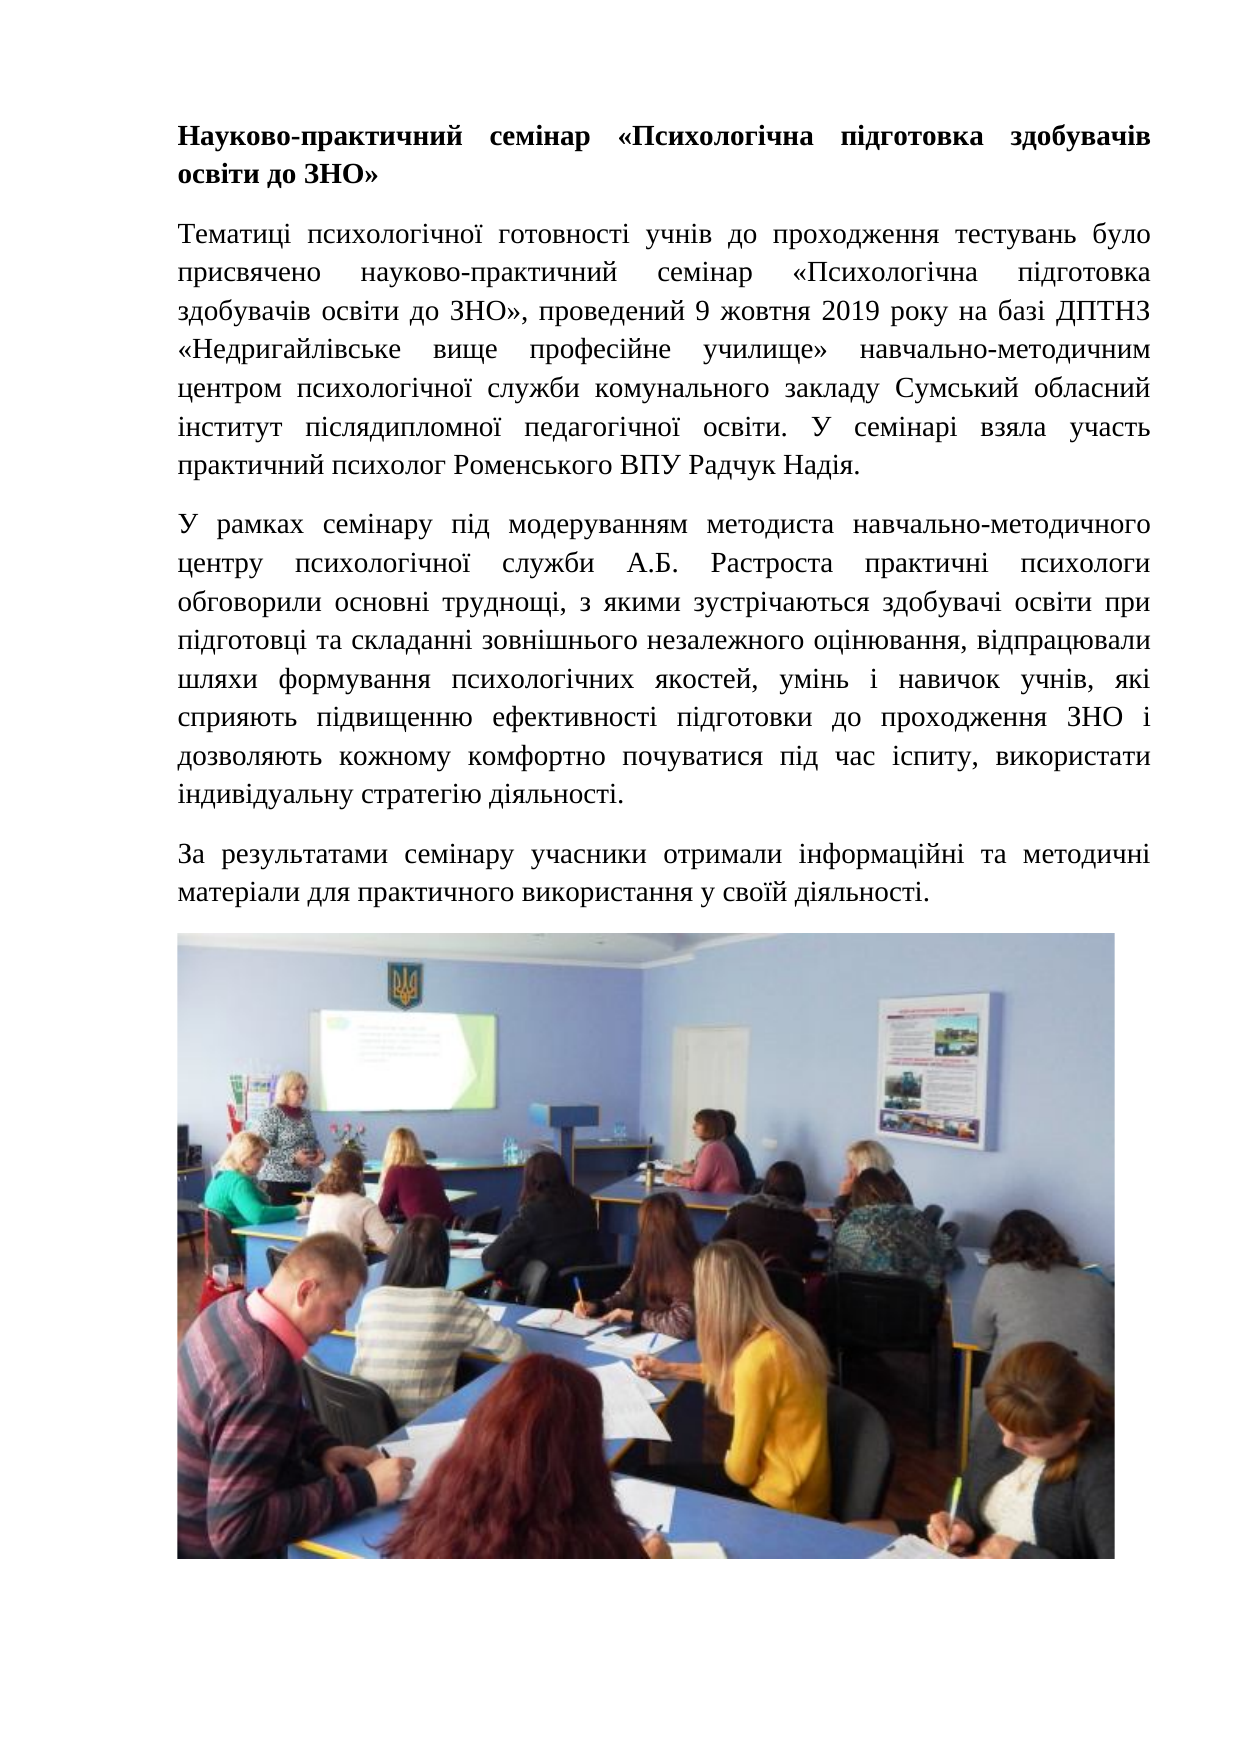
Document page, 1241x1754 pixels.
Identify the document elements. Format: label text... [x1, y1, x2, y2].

text У рамках семінару під модеруванням методиста навчально-методичного центру психологічної служби А.Б. Растроста практичні психологи обговорили основні труднощі, з якими зустрічаються здобувачі освіти при підготовці та складанні зовнішнього незалежного оцінювання, відпрацювали шляхи формування психологічних якостей, умінь і навичок учнів, які сприяють підвищенню ефективності підготовки до проходження ЗНО і дозволяють кожному комфортно почуватися під час іспиту, використати індивідуальну стратегію діяльності. [177, 507, 1152, 810]
text За результатами семінару учасники отримали інформаційні та методичні матеріали для практичного використання у своїй діяльності. [177, 836, 1152, 908]
picture [177, 933, 1115, 1559]
text Тематиці психологічної готовності учнів до проходження тестувань було присвячено науково-практичний семінар «Психологічна підготовка здобувачів освіти до ЗНО», проведений 9 жовтня 2019 року на базі ДПТНЗ «Недригайлівське вище професійне училище» навчально-методичним центром психологічної служби комунального закладу Сумський обласний інститут післядипломної педагогічної освіти. У семінарі взяла участь практичний психолог Роменського ВПУ Радчук Надія. [177, 216, 1152, 481]
text Науково-практичний семінар «Психологічна підготовка здобувачів освіти до ЗНО» [177, 118, 1152, 190]
